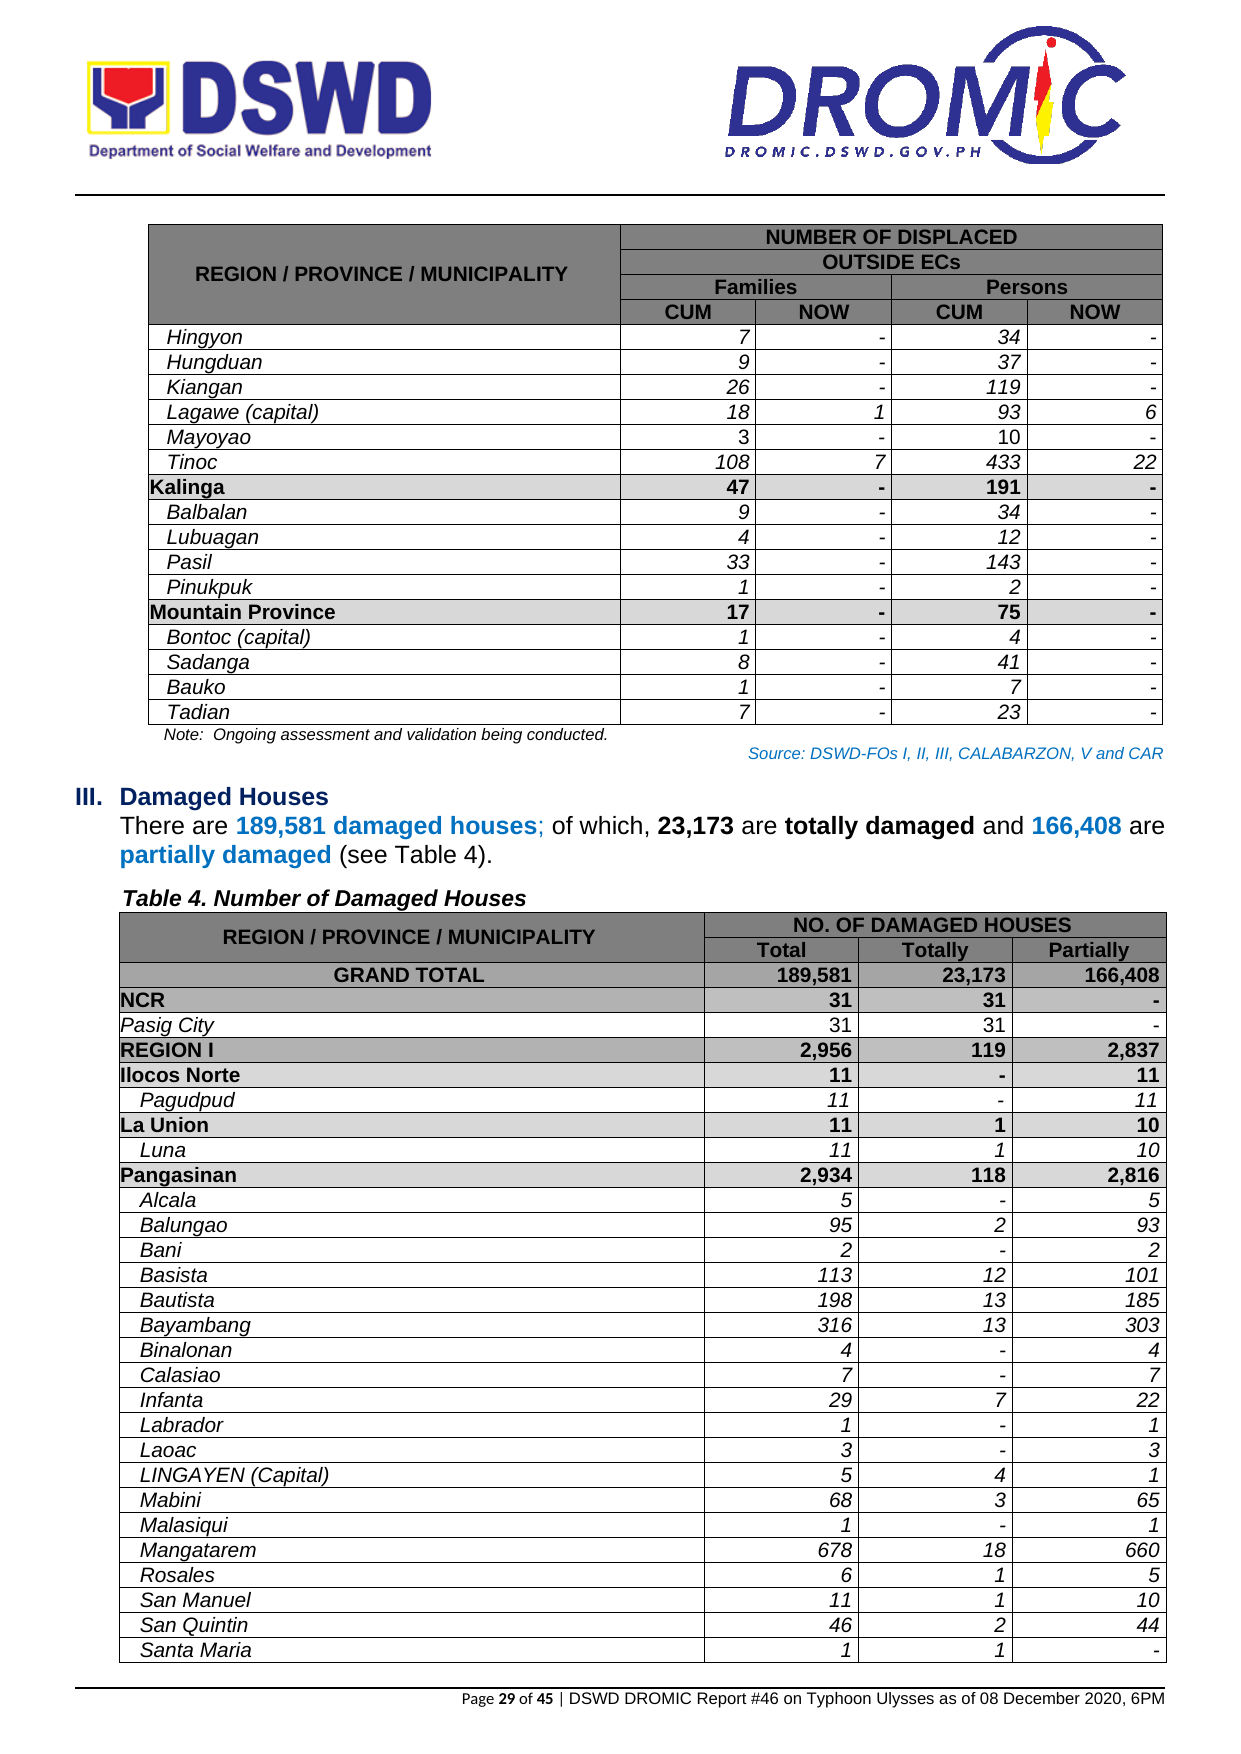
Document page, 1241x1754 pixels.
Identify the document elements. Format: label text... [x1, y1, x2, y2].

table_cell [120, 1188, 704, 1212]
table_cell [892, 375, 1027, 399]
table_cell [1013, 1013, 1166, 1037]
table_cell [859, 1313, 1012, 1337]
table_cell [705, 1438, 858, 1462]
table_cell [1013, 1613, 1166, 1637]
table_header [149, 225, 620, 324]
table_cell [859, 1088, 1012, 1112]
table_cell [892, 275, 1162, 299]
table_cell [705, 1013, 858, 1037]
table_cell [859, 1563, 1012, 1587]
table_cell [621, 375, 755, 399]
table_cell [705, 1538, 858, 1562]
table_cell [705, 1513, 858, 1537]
list There are 189,581 damaged houses; of which, 23,173 are totally damaged and 166,408 are partially damaged (see Table 4). [112, 811, 1165, 868]
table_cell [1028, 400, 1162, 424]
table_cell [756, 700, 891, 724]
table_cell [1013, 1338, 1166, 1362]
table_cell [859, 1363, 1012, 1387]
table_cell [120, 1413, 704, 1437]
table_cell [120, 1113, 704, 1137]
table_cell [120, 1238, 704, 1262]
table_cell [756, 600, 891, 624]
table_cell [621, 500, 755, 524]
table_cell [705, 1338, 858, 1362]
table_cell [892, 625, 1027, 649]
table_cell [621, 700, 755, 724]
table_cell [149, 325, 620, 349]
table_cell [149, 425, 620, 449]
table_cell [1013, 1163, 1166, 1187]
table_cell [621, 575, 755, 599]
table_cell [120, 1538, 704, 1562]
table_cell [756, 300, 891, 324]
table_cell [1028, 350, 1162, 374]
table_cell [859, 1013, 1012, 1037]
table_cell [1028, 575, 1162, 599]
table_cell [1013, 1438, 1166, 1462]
list Table 4. Number of Damaged Houses [122, 885, 1165, 912]
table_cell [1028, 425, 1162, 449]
text Note: Ongoing assessment and validation being conducted. [164, 725, 1165, 744]
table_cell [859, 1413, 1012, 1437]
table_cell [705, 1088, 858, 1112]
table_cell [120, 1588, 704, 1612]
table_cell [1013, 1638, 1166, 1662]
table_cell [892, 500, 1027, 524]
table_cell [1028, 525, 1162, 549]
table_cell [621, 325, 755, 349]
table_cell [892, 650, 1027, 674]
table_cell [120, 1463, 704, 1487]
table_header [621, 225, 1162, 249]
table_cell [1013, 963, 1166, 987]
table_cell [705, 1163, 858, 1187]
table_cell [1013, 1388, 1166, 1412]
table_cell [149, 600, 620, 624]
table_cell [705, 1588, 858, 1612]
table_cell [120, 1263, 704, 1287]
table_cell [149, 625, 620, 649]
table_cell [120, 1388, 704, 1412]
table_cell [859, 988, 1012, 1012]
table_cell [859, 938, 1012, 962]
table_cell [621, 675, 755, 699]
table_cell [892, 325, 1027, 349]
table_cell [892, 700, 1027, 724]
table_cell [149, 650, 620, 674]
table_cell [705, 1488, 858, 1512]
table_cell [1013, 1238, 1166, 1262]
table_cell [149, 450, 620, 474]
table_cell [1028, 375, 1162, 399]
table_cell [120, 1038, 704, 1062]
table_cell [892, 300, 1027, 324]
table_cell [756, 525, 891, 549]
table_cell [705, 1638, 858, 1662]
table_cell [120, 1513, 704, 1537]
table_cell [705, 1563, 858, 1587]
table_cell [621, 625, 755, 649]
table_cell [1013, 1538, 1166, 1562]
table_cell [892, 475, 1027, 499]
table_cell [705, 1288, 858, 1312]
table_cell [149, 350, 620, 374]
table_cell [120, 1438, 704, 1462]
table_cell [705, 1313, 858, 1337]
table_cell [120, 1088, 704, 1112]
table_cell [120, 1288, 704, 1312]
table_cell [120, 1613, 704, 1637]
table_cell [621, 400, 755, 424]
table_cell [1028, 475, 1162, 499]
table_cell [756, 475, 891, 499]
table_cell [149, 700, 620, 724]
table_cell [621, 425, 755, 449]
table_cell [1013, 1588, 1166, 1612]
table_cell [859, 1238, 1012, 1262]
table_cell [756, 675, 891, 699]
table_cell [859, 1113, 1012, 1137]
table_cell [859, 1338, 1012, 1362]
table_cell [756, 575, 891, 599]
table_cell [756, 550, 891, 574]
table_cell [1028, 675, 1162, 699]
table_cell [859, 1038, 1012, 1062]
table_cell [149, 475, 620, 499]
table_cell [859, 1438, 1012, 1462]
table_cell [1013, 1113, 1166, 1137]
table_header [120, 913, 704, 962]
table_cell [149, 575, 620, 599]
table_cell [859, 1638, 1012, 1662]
picture [717, 25, 1131, 163]
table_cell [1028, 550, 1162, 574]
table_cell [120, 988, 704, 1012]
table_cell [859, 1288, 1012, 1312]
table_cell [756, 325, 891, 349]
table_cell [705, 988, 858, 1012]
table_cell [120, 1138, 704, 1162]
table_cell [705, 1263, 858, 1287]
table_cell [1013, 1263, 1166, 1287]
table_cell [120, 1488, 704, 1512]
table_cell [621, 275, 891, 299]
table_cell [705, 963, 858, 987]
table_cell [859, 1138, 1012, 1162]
picture [75, 58, 444, 164]
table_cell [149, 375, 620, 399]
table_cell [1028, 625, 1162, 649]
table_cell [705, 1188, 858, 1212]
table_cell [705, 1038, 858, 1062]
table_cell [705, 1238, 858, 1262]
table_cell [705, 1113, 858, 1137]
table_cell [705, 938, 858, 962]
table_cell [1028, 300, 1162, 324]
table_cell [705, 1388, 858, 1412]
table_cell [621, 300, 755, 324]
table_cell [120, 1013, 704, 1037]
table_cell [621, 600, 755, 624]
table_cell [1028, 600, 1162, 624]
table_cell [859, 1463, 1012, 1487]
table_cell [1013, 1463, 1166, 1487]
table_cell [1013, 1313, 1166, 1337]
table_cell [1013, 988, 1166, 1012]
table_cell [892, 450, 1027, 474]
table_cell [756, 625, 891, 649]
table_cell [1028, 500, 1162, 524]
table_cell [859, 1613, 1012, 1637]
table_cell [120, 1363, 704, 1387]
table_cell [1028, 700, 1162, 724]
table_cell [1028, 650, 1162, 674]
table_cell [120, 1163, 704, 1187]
list Damaged Houses [75, 782, 1165, 811]
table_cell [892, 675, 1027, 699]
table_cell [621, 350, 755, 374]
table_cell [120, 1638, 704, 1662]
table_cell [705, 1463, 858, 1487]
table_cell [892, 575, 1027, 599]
text Source: DSWD-FOs I, II, III, CALABARZON, V and CAR [75, 744, 1165, 763]
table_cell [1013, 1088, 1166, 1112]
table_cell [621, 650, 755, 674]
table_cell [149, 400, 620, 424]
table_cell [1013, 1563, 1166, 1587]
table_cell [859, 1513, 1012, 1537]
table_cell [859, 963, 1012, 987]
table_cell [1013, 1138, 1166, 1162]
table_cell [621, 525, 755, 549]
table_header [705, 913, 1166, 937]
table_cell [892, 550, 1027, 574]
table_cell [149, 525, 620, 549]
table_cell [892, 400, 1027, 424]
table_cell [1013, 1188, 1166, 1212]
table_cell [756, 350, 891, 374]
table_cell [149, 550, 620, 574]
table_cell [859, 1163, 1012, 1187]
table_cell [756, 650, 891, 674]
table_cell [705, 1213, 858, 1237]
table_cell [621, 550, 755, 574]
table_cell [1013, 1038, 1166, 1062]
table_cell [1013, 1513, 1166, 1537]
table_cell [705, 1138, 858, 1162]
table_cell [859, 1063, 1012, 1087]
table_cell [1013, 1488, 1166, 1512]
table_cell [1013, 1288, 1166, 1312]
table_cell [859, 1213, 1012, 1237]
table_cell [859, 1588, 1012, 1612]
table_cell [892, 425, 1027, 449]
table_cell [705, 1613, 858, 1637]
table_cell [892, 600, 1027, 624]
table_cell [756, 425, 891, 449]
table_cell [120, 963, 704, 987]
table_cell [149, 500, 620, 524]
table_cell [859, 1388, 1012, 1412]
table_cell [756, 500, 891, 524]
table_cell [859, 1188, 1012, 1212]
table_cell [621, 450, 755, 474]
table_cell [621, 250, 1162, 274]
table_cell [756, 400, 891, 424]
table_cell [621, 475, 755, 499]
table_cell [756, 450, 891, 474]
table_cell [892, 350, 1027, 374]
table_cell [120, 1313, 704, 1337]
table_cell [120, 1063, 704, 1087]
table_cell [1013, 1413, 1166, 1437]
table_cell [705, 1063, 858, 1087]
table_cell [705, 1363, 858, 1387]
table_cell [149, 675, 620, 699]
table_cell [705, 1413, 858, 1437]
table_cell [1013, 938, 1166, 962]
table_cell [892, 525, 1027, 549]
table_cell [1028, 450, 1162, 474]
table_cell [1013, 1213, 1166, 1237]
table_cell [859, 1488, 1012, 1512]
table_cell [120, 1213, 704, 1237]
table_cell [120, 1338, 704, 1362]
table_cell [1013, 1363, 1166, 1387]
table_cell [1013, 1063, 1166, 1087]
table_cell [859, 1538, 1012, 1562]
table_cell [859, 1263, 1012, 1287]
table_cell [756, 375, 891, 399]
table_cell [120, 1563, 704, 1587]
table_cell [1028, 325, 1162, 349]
